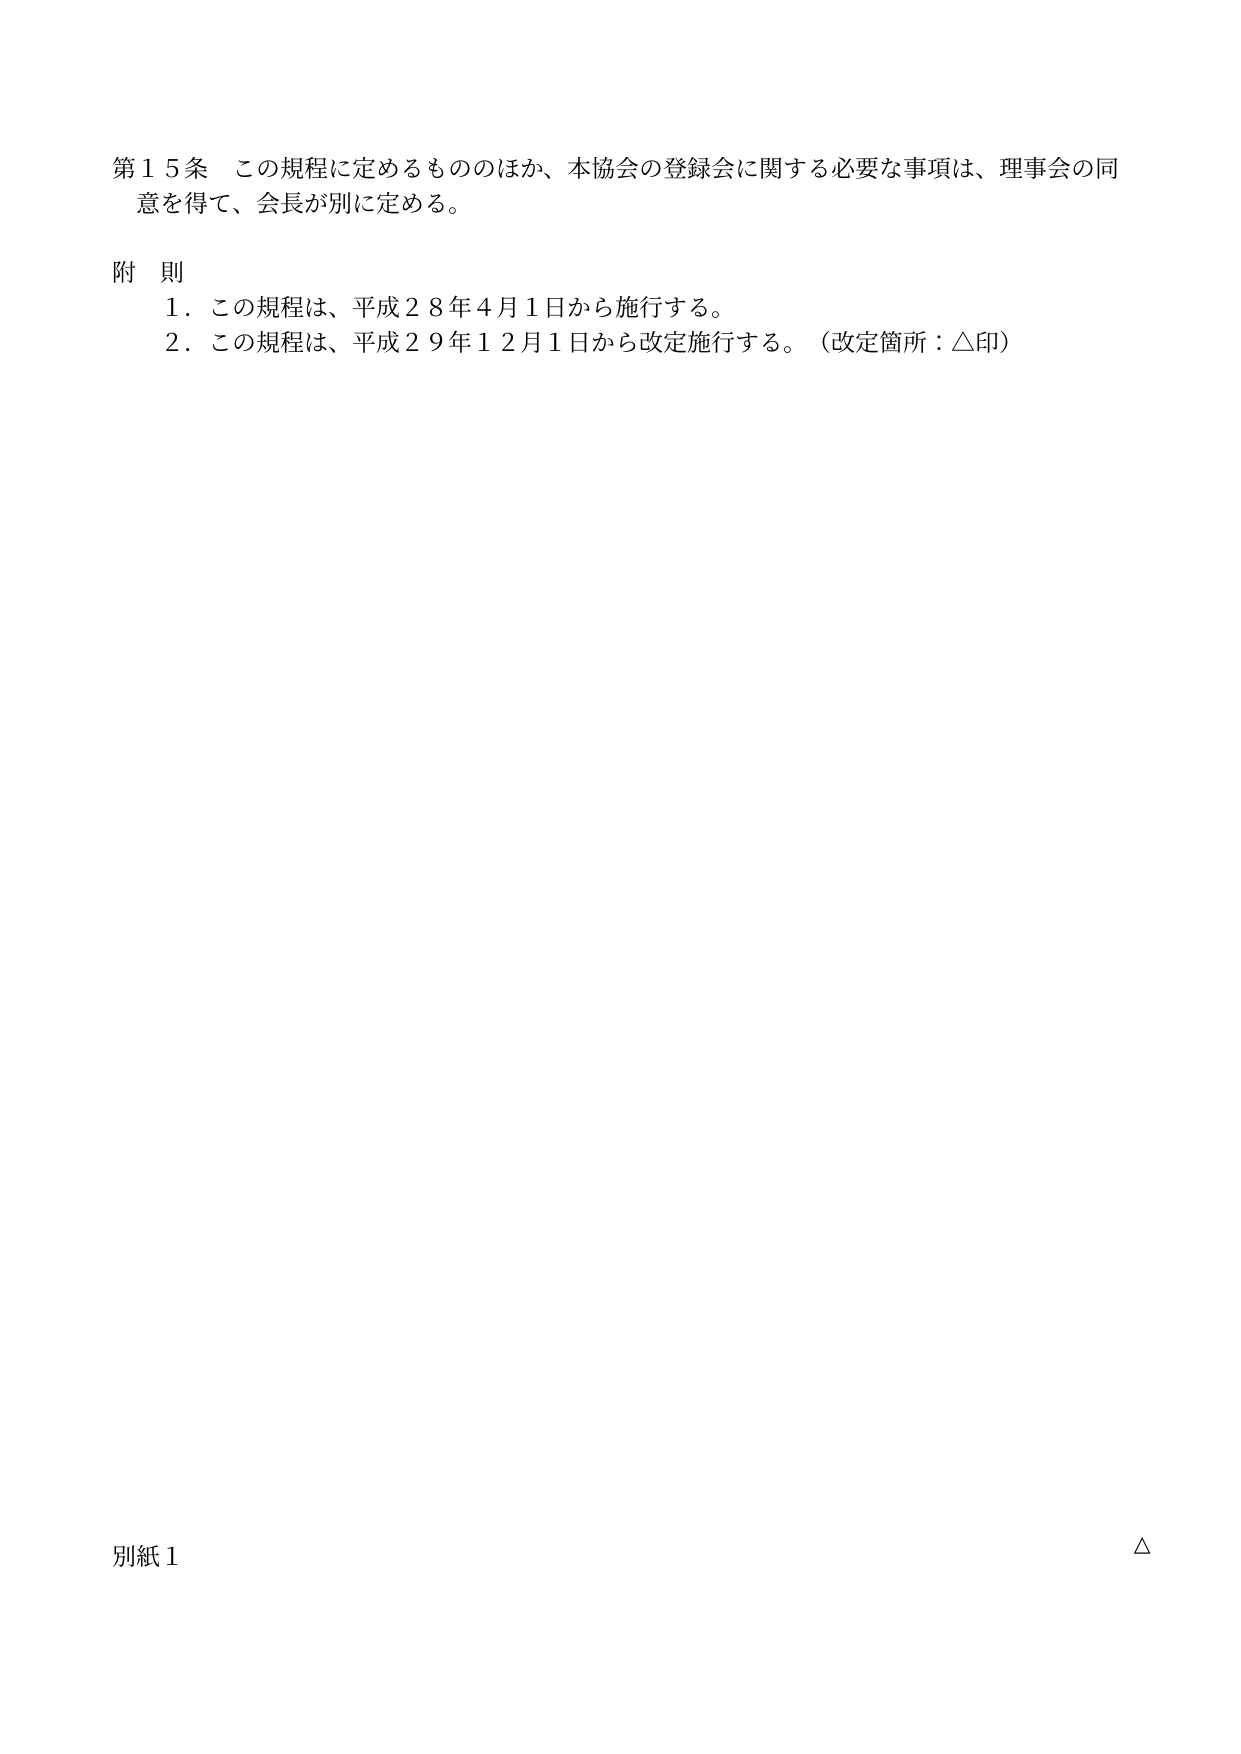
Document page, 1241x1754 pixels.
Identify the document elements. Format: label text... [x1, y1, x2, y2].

text ２．この規程は、平成２９年１２月１日から改定施行する。（改定箇所：△印） [112, 323, 1128, 358]
text 附 則 [112, 254, 1128, 289]
text 第１５条 この規程に定めるもののほか、本協会の登録会に関する必要な事項は、理事会の同意を得て、会長が別に定める。 [112, 150, 1128, 219]
text １．この規程は、平成２８年４月１日から施行する。 [112, 289, 1128, 323]
text 別紙１ [112, 1537, 1128, 1572]
